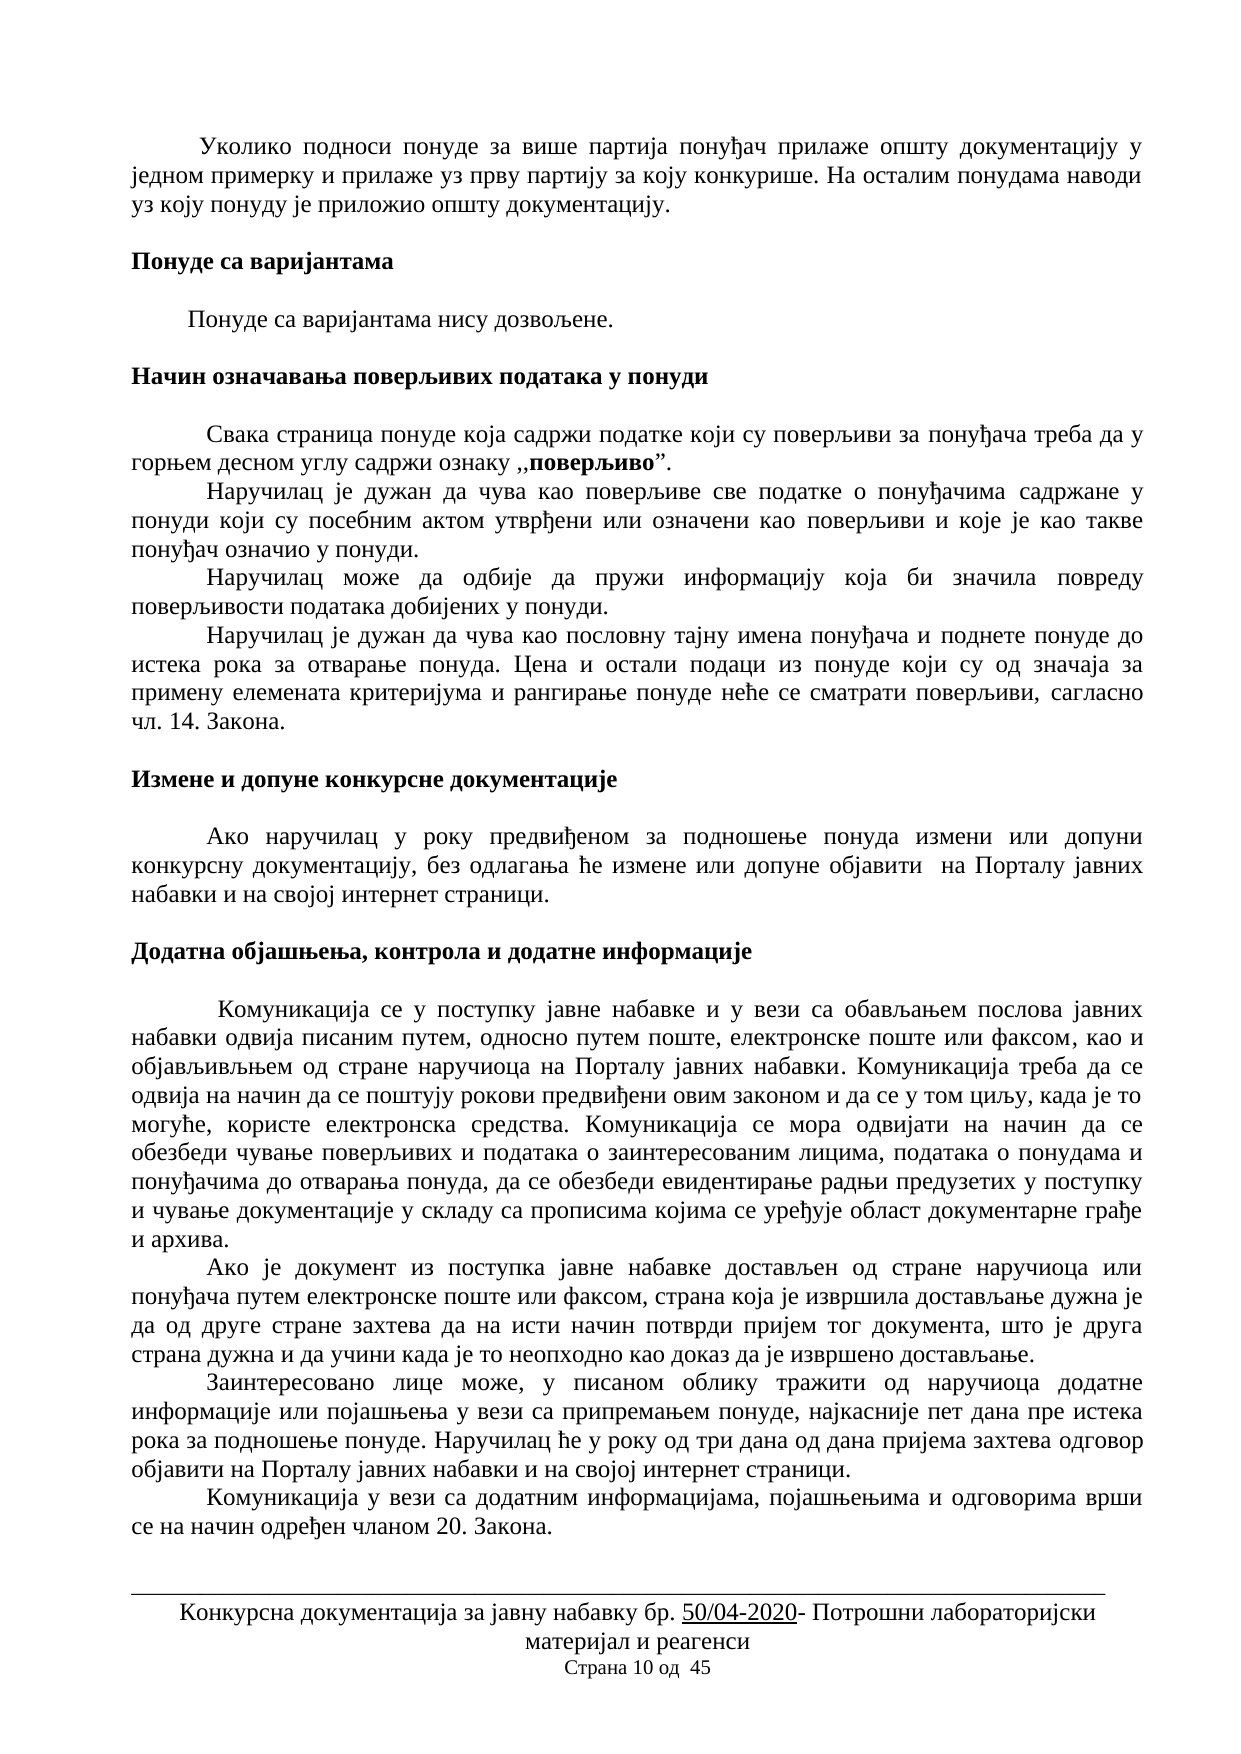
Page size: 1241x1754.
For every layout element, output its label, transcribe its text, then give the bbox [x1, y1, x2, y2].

text Уколико подноси понуде за више партија понуђач прилаже општу документацију у једном примерку и прилаже уз прву партију за коју конкурише. На осталим понудама наводи уз коју понуду је приложио општу документацију. [131, 131, 1144, 217]
text Начин означавања поверљивих података у понуди [131, 361, 1144, 390]
text Комуникација у вези са додатним информацијама, појашњењима и одговорима врши се на начин одређен чланом 20. Закона. [131, 1482, 1144, 1540]
text Ако је документ из поступка јавне набавке достављен од стране наручиоца или понуђача путем електронске поште или факсом, страна која је извршила достављање дужна је да од друге стране захтева да на исти начин потврди пријем тог документа, што је друга страна дужна и да учини када је то неопходно као доказ да је извршено достављање. [131, 1252, 1144, 1367]
text Наручилац је дужан да чува као пословну тајну имена понуђача и поднете понуде до истека рока за отварање понуда. Цена и остали подаци из понуде који су од значаја за примену елемената критеријума и рангирање понуде неће се сматрати поверљиви, сагласно чл. 14. Закона. [131, 620, 1144, 735]
text Комуникација се у поступку јавне набавке и у вези са обављањем послова јавних набавки одвија писаним путем, односно путем поште, електронске поште или факсом, као и објављивљњем од стране наручиоца на Порталу јавних набавки. Комуникација треба да се одвија на начин да се поштују рокови предвиђени овим законом и да се у том циљу, када је то могуће, користе електронска средства. Комуникација се мора одвијати на начин да се обезбеди чување поверљивих и података о заинтересованим лицима, података о понудама и понуђачима до отварања понуда, да се обезбеди евидентирање радњи предузетих у поступку и чување документације у складу са прописима којима се уређује област документарне грађе и архива. [131, 994, 1144, 1252]
text Додатна објашњења, контрола и додатне информације [131, 936, 1144, 965]
text Ако наручилац у року предвиђеном за подношење понуда измени или допуни конкурсну документацију, без одлагања ће измене или допуне објавити на Порталу јавних набавки и на својој интернет страници. [131, 821, 1144, 907]
text Понуде са варијантама нису дозвољене. [131, 304, 1144, 332]
text Заинтересовано лице може, у писаном облику тражити од наручиоца додатне информације или појашњења у вези са припремањем понуде, најкасније пет дана пре истека рока за подношење понуде. Наручилац ће у року од три дана од дана пријема захтева одговор објавити на Порталу јавних набавки и на својој интернет страници. [131, 1367, 1144, 1482]
text Наручилац може да одбије да пружи информацију која би значила повреду поверљивости података добијених у понуди. [131, 562, 1144, 620]
text Измене и допуне конкурсне документације [131, 764, 1144, 792]
text Наручилац je дужан да чува као поверљиве све податке о понуђачима садржане у понуди који су посебним актом утврђени или означени као поверљиви и које је као такве понуђач означио у понуди. [131, 476, 1144, 562]
text Понуде са варијантама [131, 246, 1144, 275]
text Свака страница понуде која садржи податке који су поверљиви за понуђача треба да у горњем десном углу садржи ознаку ,,поверљиво”. [131, 419, 1144, 476]
